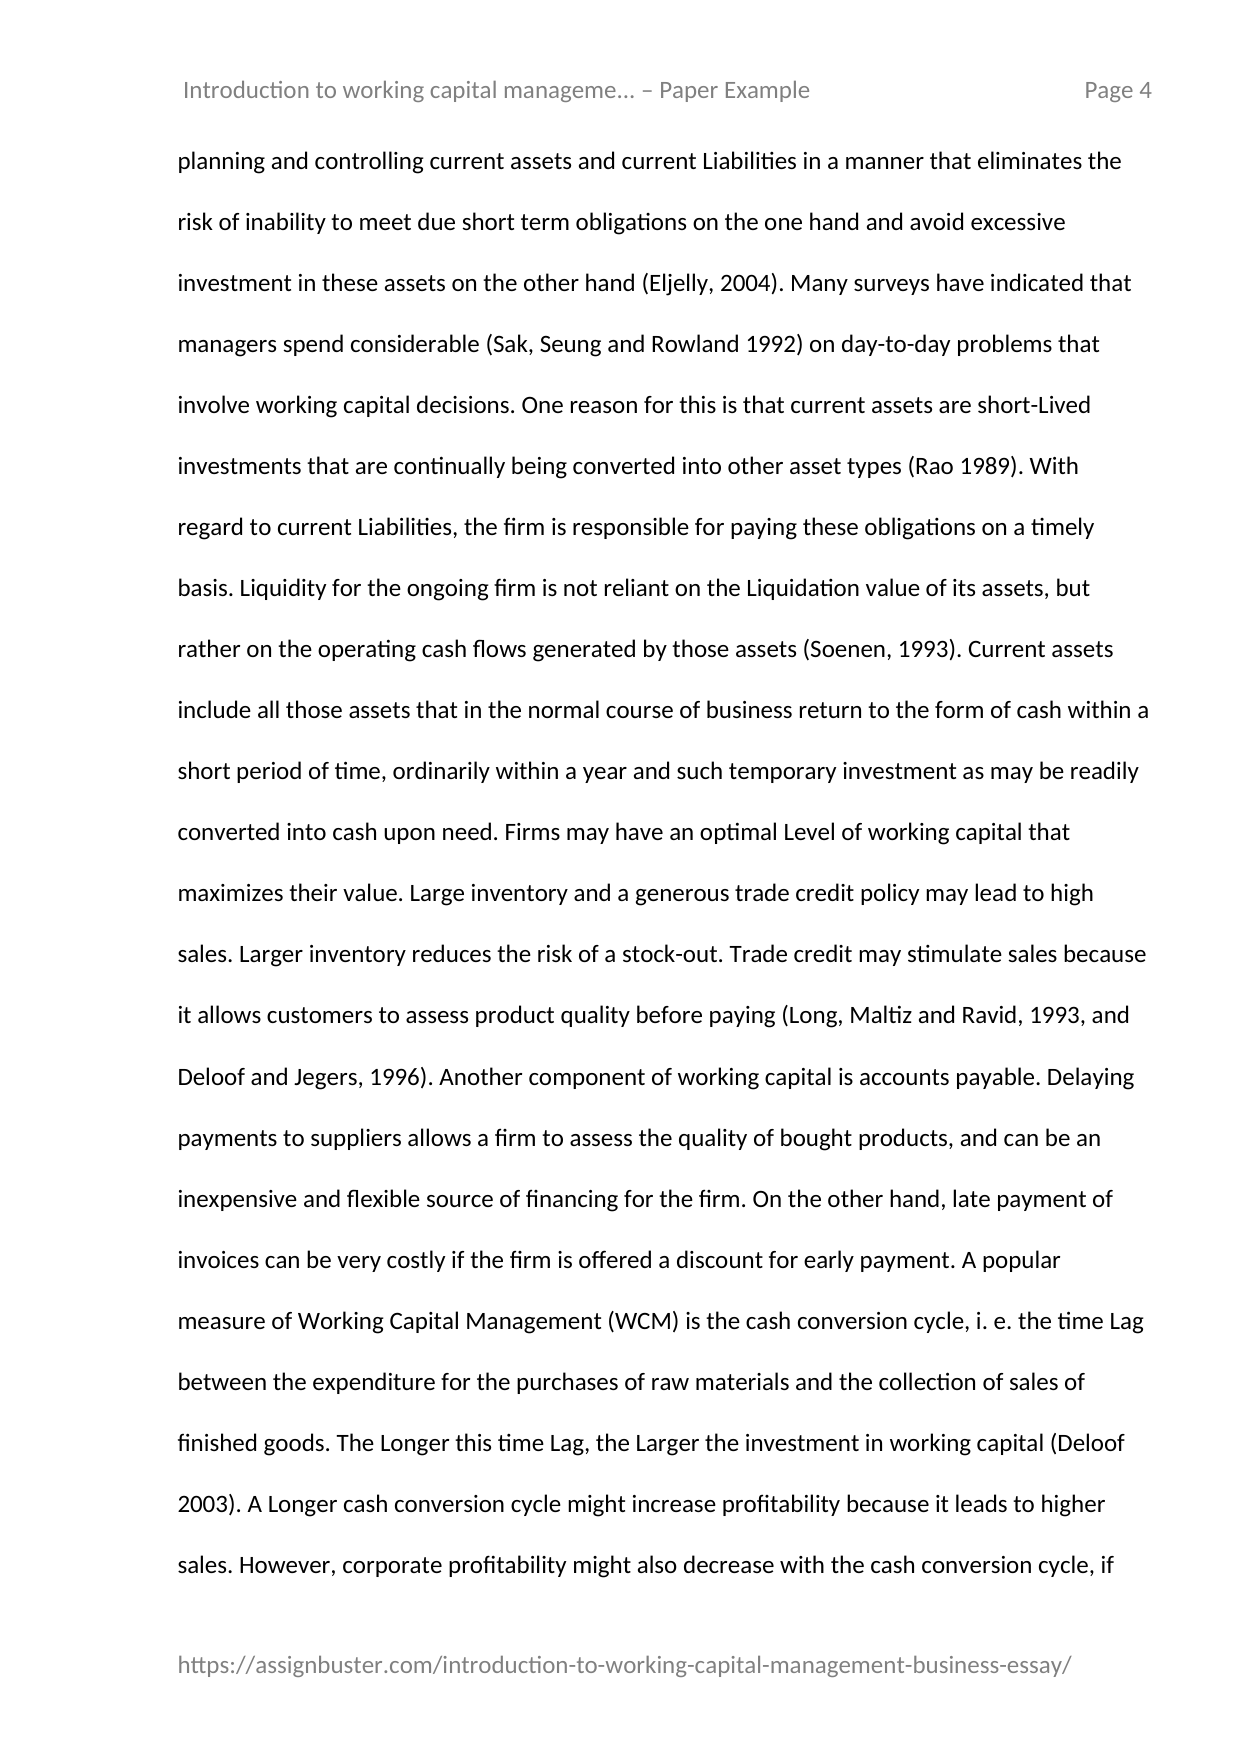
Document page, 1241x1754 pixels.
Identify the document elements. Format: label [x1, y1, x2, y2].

text [177, 145, 1152, 1579]
